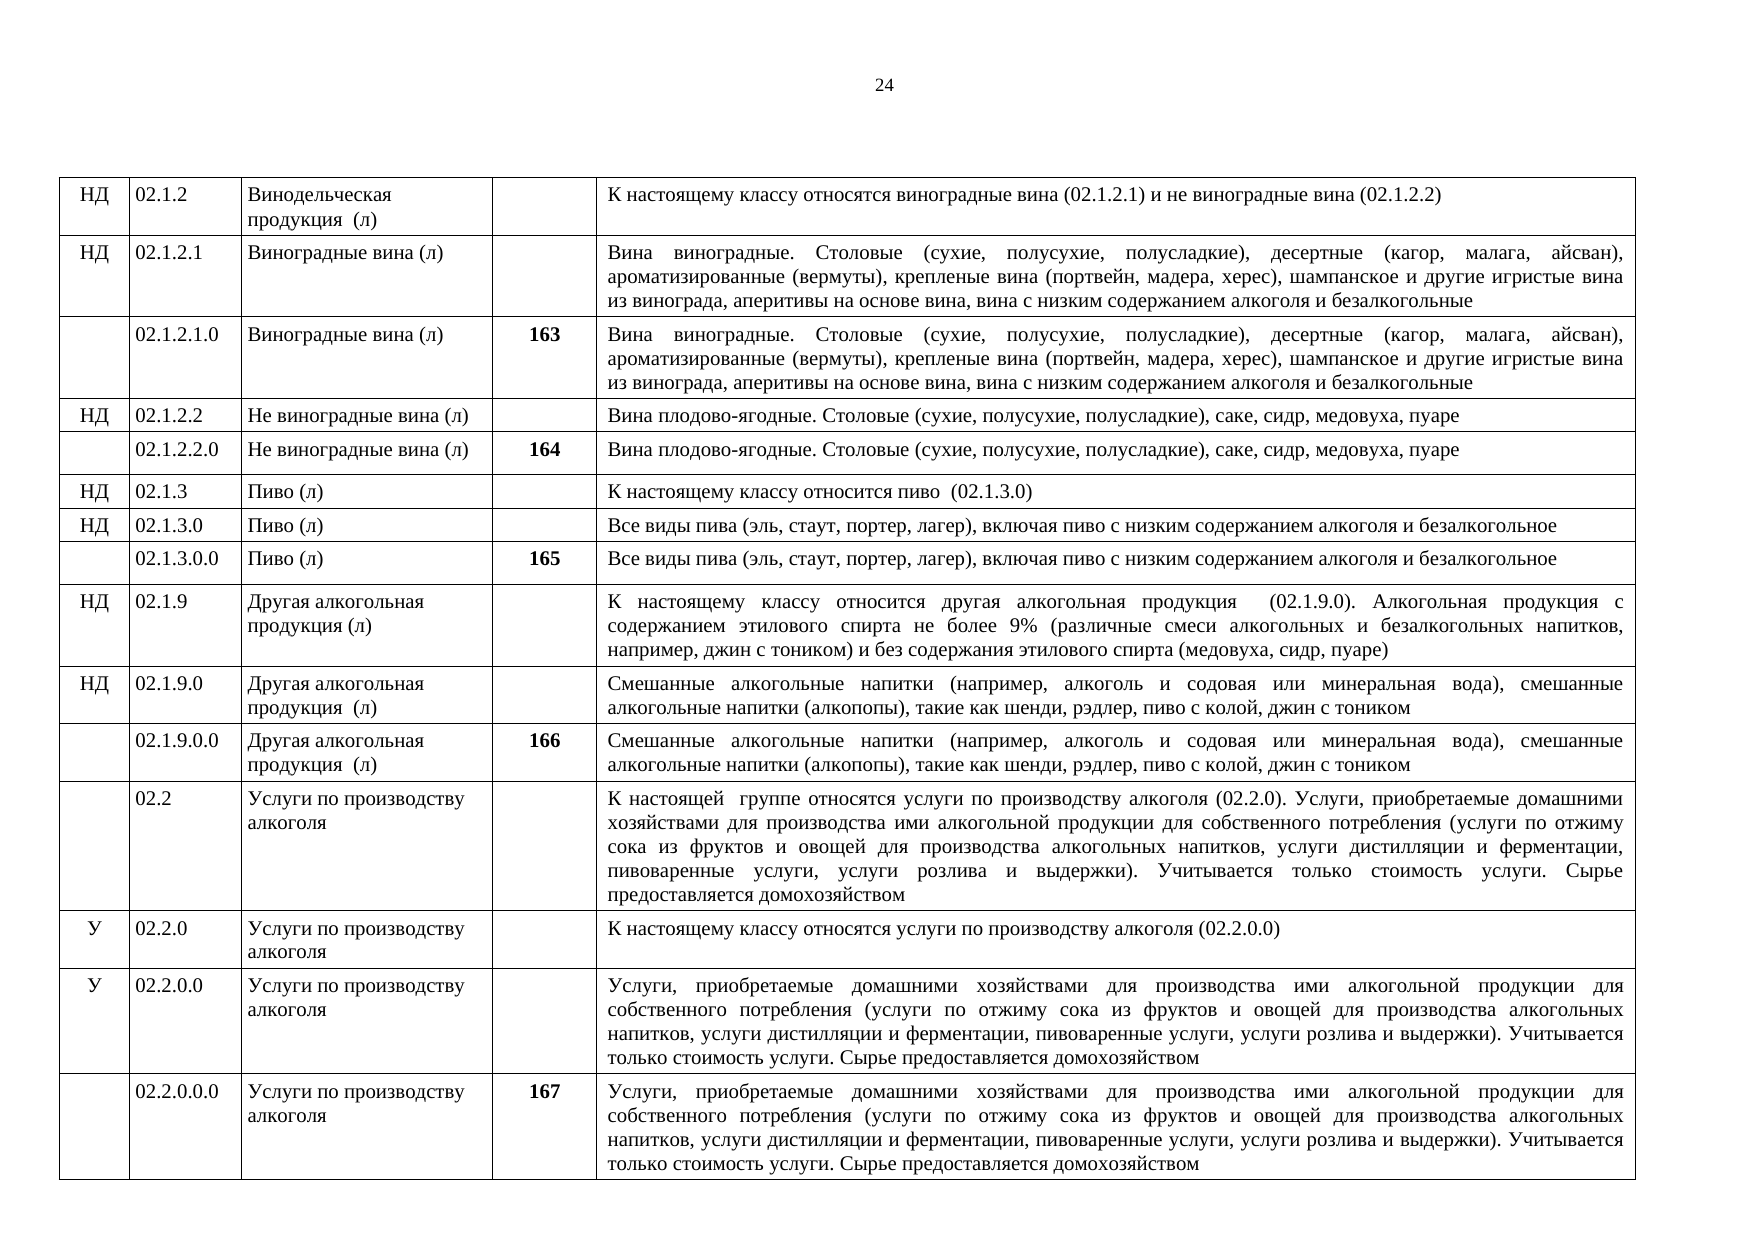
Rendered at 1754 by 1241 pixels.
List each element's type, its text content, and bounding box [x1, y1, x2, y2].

table_cell [493, 585, 596, 666]
table_cell 167 [493, 1074, 596, 1179]
table_cell 02.2 [130, 782, 241, 910]
table_cell [60, 1074, 129, 1179]
table_cell 02.1.2.1 [130, 236, 241, 316]
table_cell У [60, 911, 129, 968]
table_cell 02.1.9 [130, 585, 241, 666]
table_cell Виноградные вина (л) [242, 317, 492, 398]
table_cell [60, 542, 129, 584]
table_cell НД [60, 509, 129, 541]
table_cell 165 [493, 542, 596, 584]
table_cell 02.2.0.0.0 [130, 1074, 241, 1179]
table_cell Услуги, приобретаемые домашними хозяйствами для производства ими алкогольной продукции для собственного потребления (услуги по отжиму сока из фруктов и овощей для производства алкогольных напитков, услуги дистилляции и ферментации, пивоваренные услуги, услуги розлива и выдержки). Учитывается только стоимость услуги. Сырье предоставляется домохозяйством [597, 1074, 1635, 1179]
table_cell [493, 782, 596, 910]
table_cell НД [60, 667, 129, 723]
table_cell Виноградные вина (л) [242, 236, 492, 316]
table_cell 02.1.2 [130, 178, 241, 235]
table_cell 02.1.3.0 [130, 509, 241, 541]
table_cell 02.1.2.1.0 [130, 317, 241, 398]
table_cell [493, 667, 596, 723]
table_cell [493, 509, 596, 541]
table_cell Пиво (л) [242, 475, 492, 508]
table_cell Пиво (л) [242, 509, 492, 541]
table_cell Другая алкогольная продукция (л) [242, 585, 492, 666]
table_cell 166 [493, 724, 596, 781]
table_cell 02.1.2.2 [130, 399, 241, 431]
table_cell [493, 969, 596, 1073]
table_cell Услуги по производству алкоголя [242, 911, 492, 968]
table_cell 02.1.9.0.0 [130, 724, 241, 781]
table_cell Вина плодово-ягодные. Столовые (сухие, полусухие, полусладкие), саке, сидр, медовуха, пуаре [597, 399, 1635, 431]
table_cell 02.2.0 [130, 911, 241, 968]
table_cell Не виноградные вина (л) [242, 399, 492, 431]
table_cell К настоящему классу относится другая алкогольная продукция (02.1.9.0). Алкогольная продукция с содержанием этилового спирта не более 9% (различные смеси алкогольных и безалкогольных напитков, например, джин с тоником) и без содержания этилового спирта (медовуха, сидр, пуаре) [597, 585, 1635, 666]
table_cell К настоящему классу относятся услуги по производству алкоголя (02.2.0.0) [597, 911, 1635, 968]
table_cell 02.1.9.0 [130, 667, 241, 723]
table_cell 02.1.3 [130, 475, 241, 508]
table_cell [60, 317, 129, 398]
table_cell [60, 724, 129, 781]
table_cell Вина виноградные. Столовые (сухие, полусухие, полусладкие), десертные (кагор, малага, айсван), ароматизированные (вермуты), крепленые вина (портвейн, мадера, херес), шампанское и другие игристые вина из винограда, аперитивы на основе вина, вина с низким содержанием алкоголя и безалкогольные [597, 236, 1635, 316]
table_cell Другая алкогольная продукция (л) [242, 667, 492, 723]
table_cell 02.2.0.0 [130, 969, 241, 1073]
table_cell Винодельческая продукция (л) [242, 178, 492, 235]
table_cell 164 [493, 432, 596, 474]
table_cell НД [60, 399, 129, 431]
table_cell 163 [493, 317, 596, 398]
table_cell НД [60, 475, 129, 508]
table_cell [60, 432, 129, 474]
table_cell [493, 911, 596, 968]
table_cell Все виды пива (эль, стаут, портер, лагер), включая пиво с низким содержанием алкоголя и безалкогольное [597, 509, 1635, 541]
table_cell Пиво (л) [242, 542, 492, 584]
table_cell [493, 399, 596, 431]
table_cell Все виды пива (эль, стаут, портер, лагер), включая пиво с низким содержанием алкоголя и безалкогольное [597, 542, 1635, 584]
table_cell [493, 475, 596, 508]
table_cell Вина плодово-ягодные. Столовые (сухие, полусухие, полусладкие), саке, сидр, медовуха, пуаре [597, 432, 1635, 474]
table_cell [493, 236, 596, 316]
table_cell НД [60, 585, 129, 666]
table_cell У [60, 969, 129, 1073]
table_cell К настоящему классу относится пиво (02.1.3.0) [597, 475, 1635, 508]
table_cell Услуги по производству алкоголя [242, 1074, 492, 1179]
table_cell Услуги по производству алкоголя [242, 782, 492, 910]
table_cell [60, 782, 129, 910]
table_cell [493, 178, 596, 235]
table_cell Услуги по производству алкоголя [242, 969, 492, 1073]
table_cell К настоящей группе относятся услуги по производству алкоголя (02.2.0). Услуги, приобретаемые домашними хозяйствами для производства ими алкогольной продукции для собственного потребления (услуги по отжиму сока из фруктов и овощей для производства алкогольных напитков, услуги дистилляции и ферментации, пивоваренные услуги, услуги розлива и выдержки). Учитывается только стоимость услуги. Сырье предоставляется домохозяйством [597, 782, 1635, 910]
table_cell Другая алкогольная продукция (л) [242, 724, 492, 781]
table_cell 02.1.3.0.0 [130, 542, 241, 584]
table_cell Вина виноградные. Столовые (сухие, полусухие, полусладкие), десертные (кагор, малага, айсван), ароматизированные (вермуты), крепленые вина (портвейн, мадера, херес), шампанское и другие игристые вина из винограда, аперитивы на основе вина, вина с низким содержанием алкоголя и безалкогольные [597, 317, 1635, 398]
table_cell Услуги, приобретаемые домашними хозяйствами для производства ими алкогольной продукции для собственного потребления (услуги по отжиму сока из фруктов и овощей для производства алкогольных напитков, услуги дистилляции и ферментации, пивоваренные услуги, услуги розлива и выдержки). Учитывается только стоимость услуги. Сырье предоставляется домохозяйством [597, 969, 1635, 1073]
table_cell НД [60, 178, 129, 235]
table_cell НД [60, 236, 129, 316]
table_cell 02.1.2.2.0 [130, 432, 241, 474]
table_cell Смешанные алкогольные напитки (например, алкоголь и содовая или минеральная вода), смешанные алкогольные напитки (алкопопы), такие как шенди, рэдлер, пиво с колой, джин с тоником [597, 667, 1635, 723]
table_cell Смешанные алкогольные напитки (например, алкоголь и содовая или минеральная вода), смешанные алкогольные напитки (алкопопы), такие как шенди, рэдлер, пиво с колой, джин с тоником [597, 724, 1635, 781]
table_cell Не виноградные вина (л) [242, 432, 492, 474]
table_cell К настоящему классу относятся виноградные вина (02.1.2.1) и не виноградные вина (02.1.2.2) [597, 178, 1635, 235]
